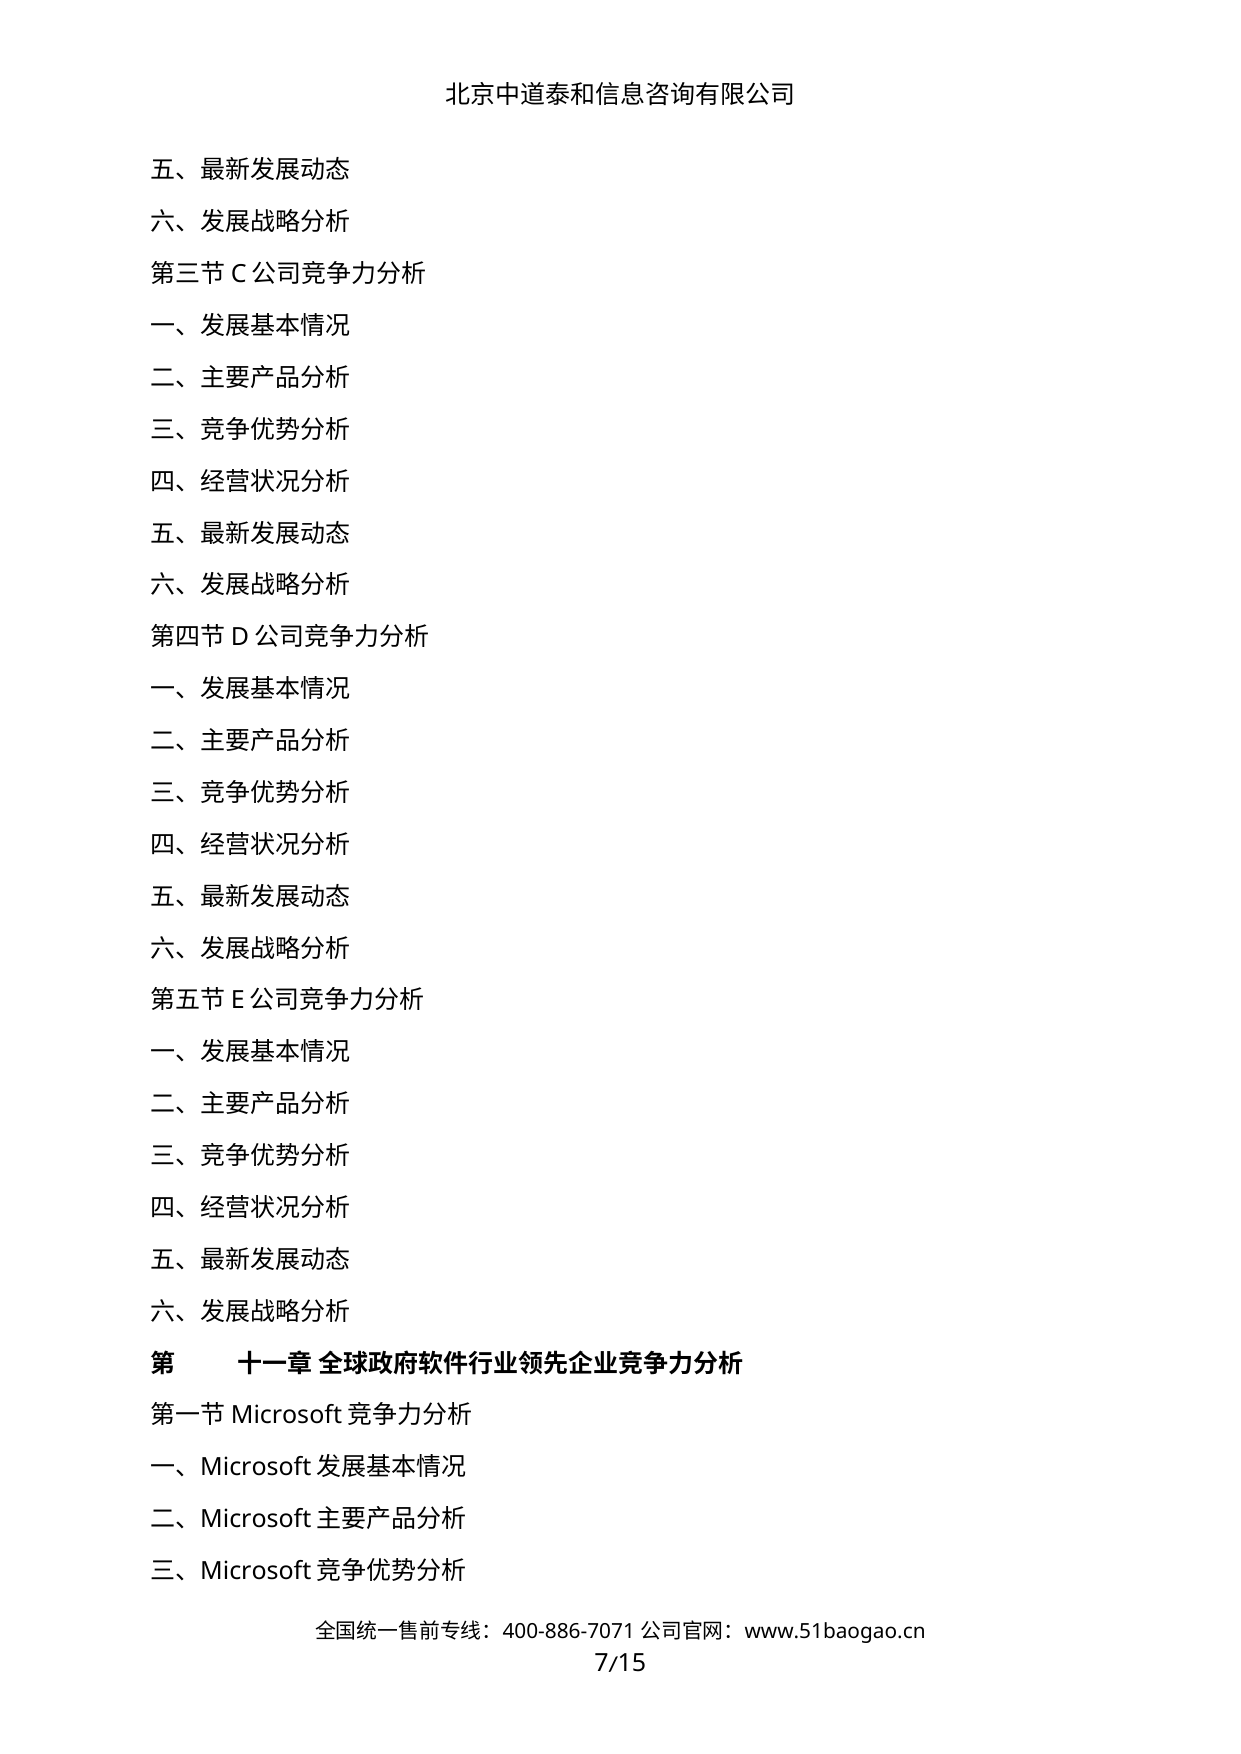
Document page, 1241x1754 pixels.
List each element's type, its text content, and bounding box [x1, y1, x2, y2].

text 六、发展战略分析 [150, 202, 1090, 238]
text 二、Microsoft主要产品分析 [150, 1499, 1090, 1535]
text 一、Microsoft发展基本情况 [150, 1447, 1090, 1483]
text 三、Microsoft竞争优势分析 [150, 1551, 1090, 1587]
text 五、最新发展动态 [150, 150, 1090, 186]
text 六、发展战略分析 [150, 1291, 1090, 1327]
text 四、经营状况分析 [150, 824, 1090, 861]
text 一、发展基本情况 [150, 669, 1090, 705]
text 四、经营状况分析 [150, 1187, 1090, 1224]
text 第三节 C公司竞争力分析 [150, 254, 1090, 290]
text 第四节 D公司竞争力分析 [150, 617, 1090, 653]
text 三、竞争优势分析 [150, 1136, 1090, 1172]
text 四、经营状况分析 [150, 461, 1090, 497]
text 五、最新发展动态 [150, 513, 1090, 549]
text 六、发展战略分析 [150, 565, 1090, 601]
text 三、竞争优势分析 [150, 772, 1090, 809]
text 一、发展基本情况 [150, 306, 1090, 342]
text 第一节 Microsoft竞争力分析 [150, 1395, 1090, 1431]
text 二、主要产品分析 [150, 721, 1090, 757]
text 五、最新发展动态 [150, 876, 1090, 912]
text 五、最新发展动态 [150, 1239, 1090, 1276]
text 二、主要产品分析 [150, 1084, 1090, 1120]
text 三、竞争优势分析 [150, 409, 1090, 446]
text 六、发展战略分析 [150, 928, 1090, 964]
text 第 十一章 全球政府软件行业领先企业竞争力分析 [150, 1343, 1090, 1379]
text 一、发展基本情况 [150, 1032, 1090, 1068]
text 二、主要产品分析 [150, 357, 1090, 394]
text 第五节 E公司竞争力分析 [150, 980, 1090, 1016]
